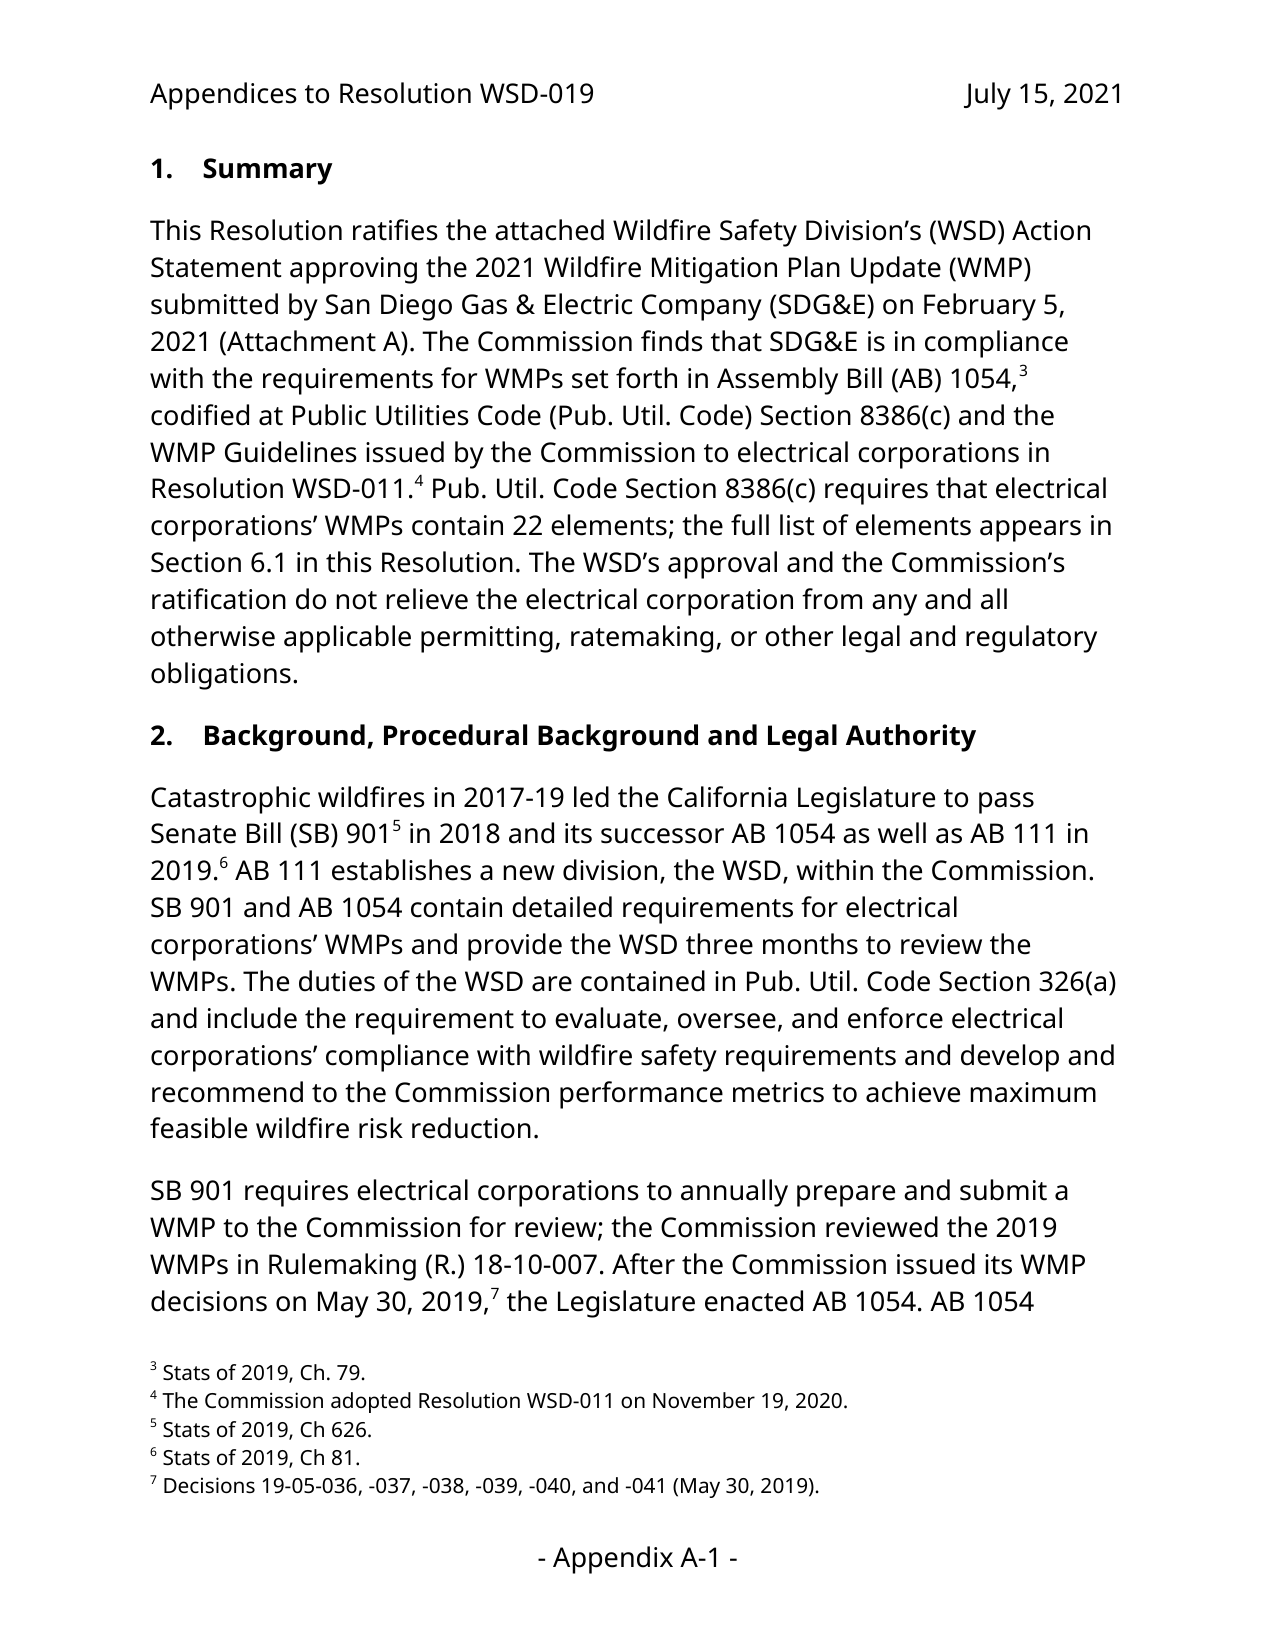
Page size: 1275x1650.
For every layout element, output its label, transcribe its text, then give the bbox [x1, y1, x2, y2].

text Background, Procedural Background and Legal Authority [150, 716, 1125, 753]
text This Resolution ratifies the attached Wildfire Safety Division’s (WSD) Action Statement approving the 2021 Wildfire Mitigation Plan Update (WMP) submitted by San Diego Gas & Electric Company (SDG&E) on February 5, 2021 (Attachment A). The Commission finds that SDG&E is in compliance with the requirements for WMPs set forth in Assembly Bill (AB) 1054, codified at Public Utilities Code (Pub. Util. Code) Section 8386(c) and the WMP Guidelines issued by the Commission to electrical corporations in Resolution WSD-011. Pub. Util. Code Section 8386(c) requires that electrical corporations’ WMPs contain 22 elements; the full list of elements appears in Section 6.1 in this Resolution. The WSD’s approval and the Commission’s ratification do not relieve the electrical corporation from any and all otherwise applicable permitting, ratemaking, or other legal and regulatory obligations. [150, 212, 1125, 691]
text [150, 1172, 1125, 1319]
text Summary [150, 150, 1125, 187]
text Catastrophic wildfires in 2017-19 led the California Legislature to pass Senate Bill (SB) 901 in 2018 and its successor AB 1054 as well as AB 111 in 2019. AB 111 establishes a new division, the WSD, within the Commission. SB 901 and AB 1054 contain detailed requirements for electrical corporations’ WMPs and provide the WSD three months to review the WMPs. The duties of the WSD are contained in Pub. Util. Code Section 326(a) and include the requirement to evaluate, oversee, and enforce electrical corporations’ compliance with wildfire safety requirements and develop and recommend to the Commission performance metrics to achieve maximum feasible wildfire risk reduction. [150, 778, 1125, 1147]
